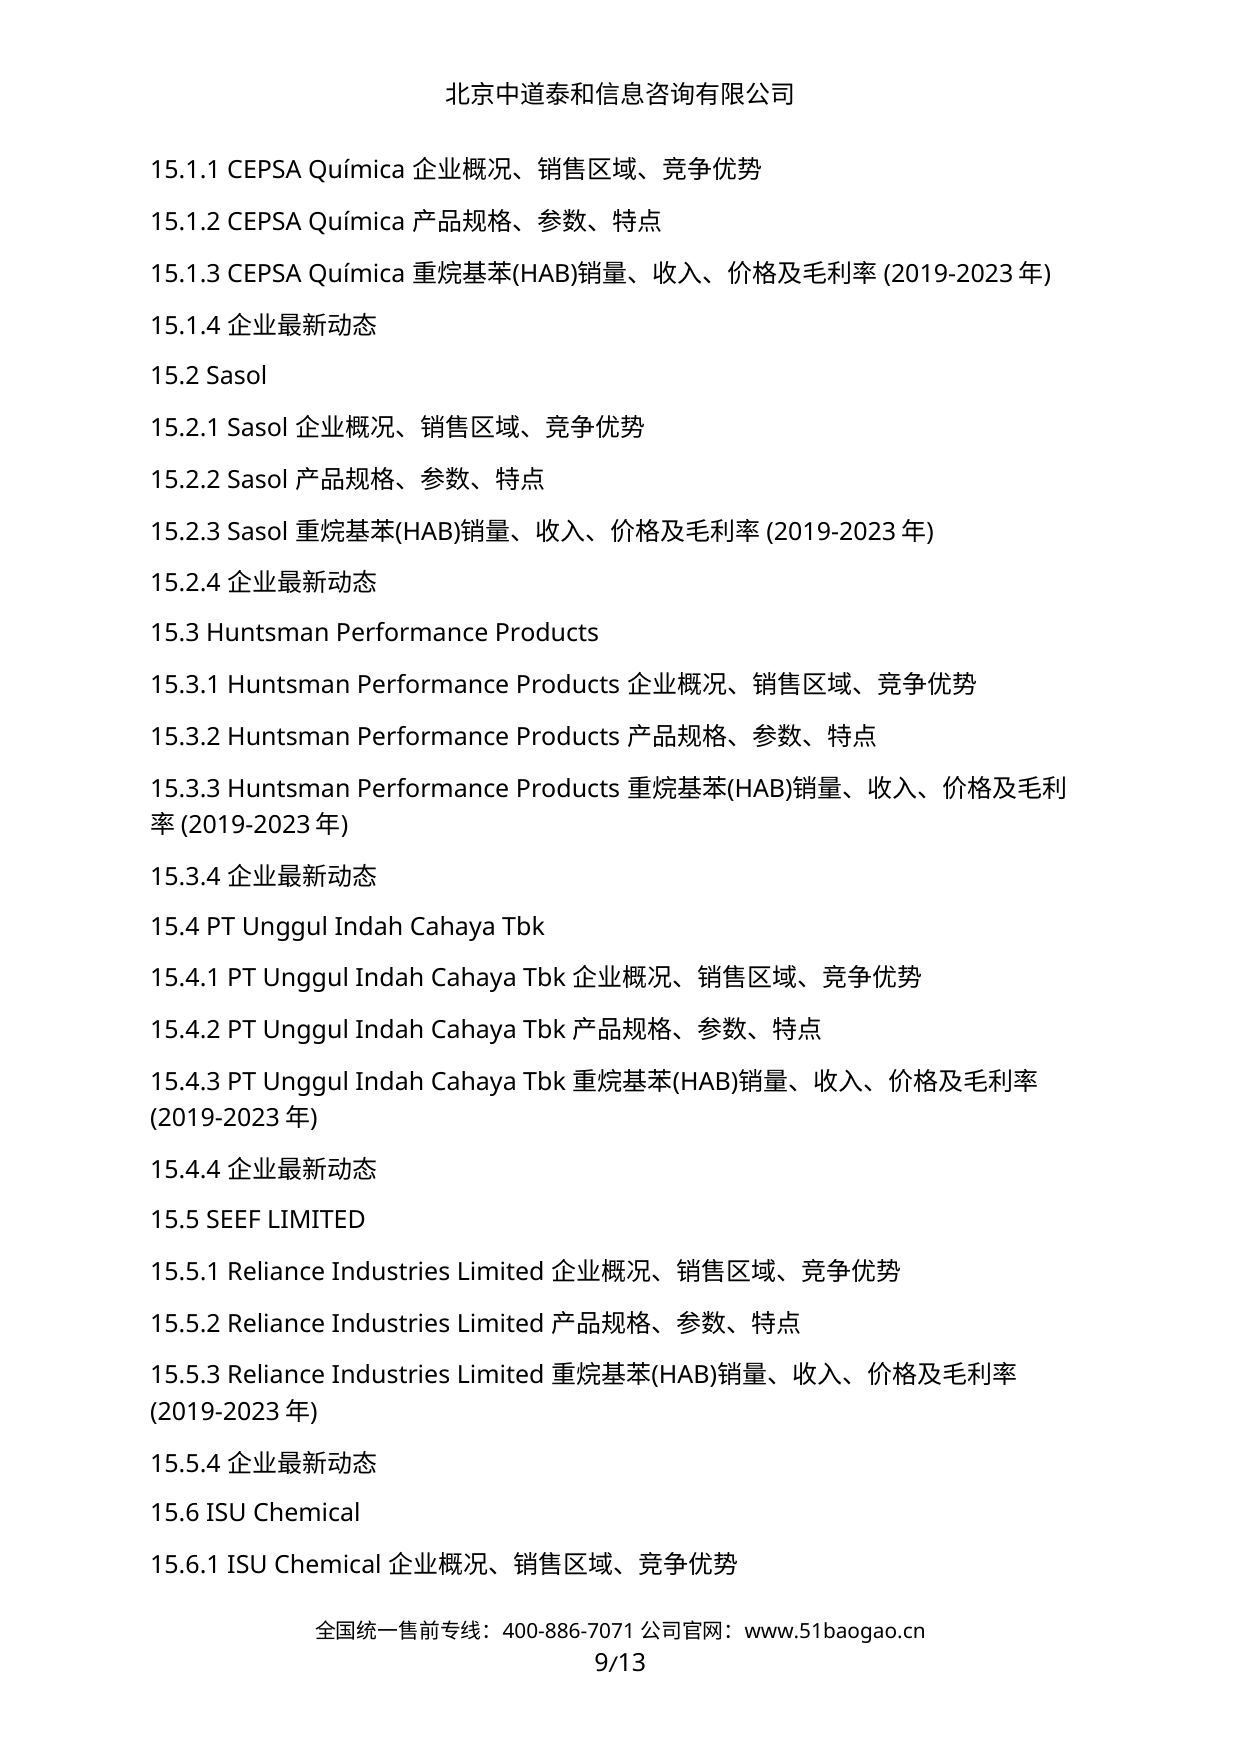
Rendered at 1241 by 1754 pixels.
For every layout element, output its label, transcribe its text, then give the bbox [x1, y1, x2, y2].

text 15.2 Sasol [150, 357, 1090, 392]
text 15.4 PT Unggul Indah Cahaya Tbk [150, 908, 1090, 942]
text 15.1.1 CEPSA Química 企业概况、销售区域、竞争优势 [150, 150, 1090, 186]
text 15.2.2 Sasol 产品规格、参数、特点 [150, 459, 1090, 495]
text 15.2.1 Sasol 企业概况、销售区域、竞争优势 [150, 407, 1090, 443]
text 15.3.1 Huntsman Performance Products 企业概况、销售区域、竞争优势 [150, 664, 1090, 701]
text 15.6.1 ISU Chemical 企业概况、销售区域、竞争优势 [150, 1545, 1090, 1581]
text 15.5.4 企业最新动态 [150, 1443, 1090, 1479]
text 15.1.4 企业最新动态 [150, 306, 1090, 342]
text 15.4.4 企业最新动态 [150, 1150, 1090, 1186]
text 15.2.3 Sasol 重烷基苯(HAB)销量、收入、价格及毛利率 (2019-2023年) [150, 511, 1090, 547]
text 15.2.4 企业最新动态 [150, 563, 1090, 599]
text 15.5 SEEF LIMITED [150, 1202, 1090, 1236]
text 15.5.1 Reliance Industries Limited 企业概况、销售区域、竞争优势 [150, 1251, 1090, 1287]
text 15.1.3 CEPSA Química 重烷基苯(HAB)销量、收入、价格及毛利率 (2019-2023年) [150, 254, 1090, 290]
text 15.4.2 PT Unggul Indah Cahaya Tbk 产品规格、参数、特点 [150, 1010, 1090, 1046]
text 15.6 ISU Chemical [150, 1495, 1090, 1529]
text 15.4.1 PT Unggul Indah Cahaya Tbk 企业概况、销售区域、竞争优势 [150, 958, 1090, 994]
text 15.1.2 CEPSA Química 产品规格、参数、特点 [150, 202, 1090, 238]
text 15.3.2 Huntsman Performance Products 产品规格、参数、特点 [150, 716, 1090, 752]
text 15.4.3 PT Unggul Indah Cahaya Tbk 重烷基苯(HAB)销量、收入、价格及毛利率 (2019-2023年) [150, 1062, 1090, 1134]
text 15.5.2 Reliance Industries Limited 产品规格、参数、特点 [150, 1303, 1090, 1339]
text 15.3.4 企业最新动态 [150, 856, 1090, 892]
text 15.3.3 Huntsman Performance Products 重烷基苯(HAB)销量、收入、价格及毛利率 (2019-2023年) [150, 768, 1090, 841]
text 15.3 Huntsman Performance Products [150, 615, 1090, 649]
text 15.5.3 Reliance Industries Limited 重烷基苯(HAB)销量、收入、价格及毛利率 (2019-2023年) [150, 1355, 1090, 1427]
